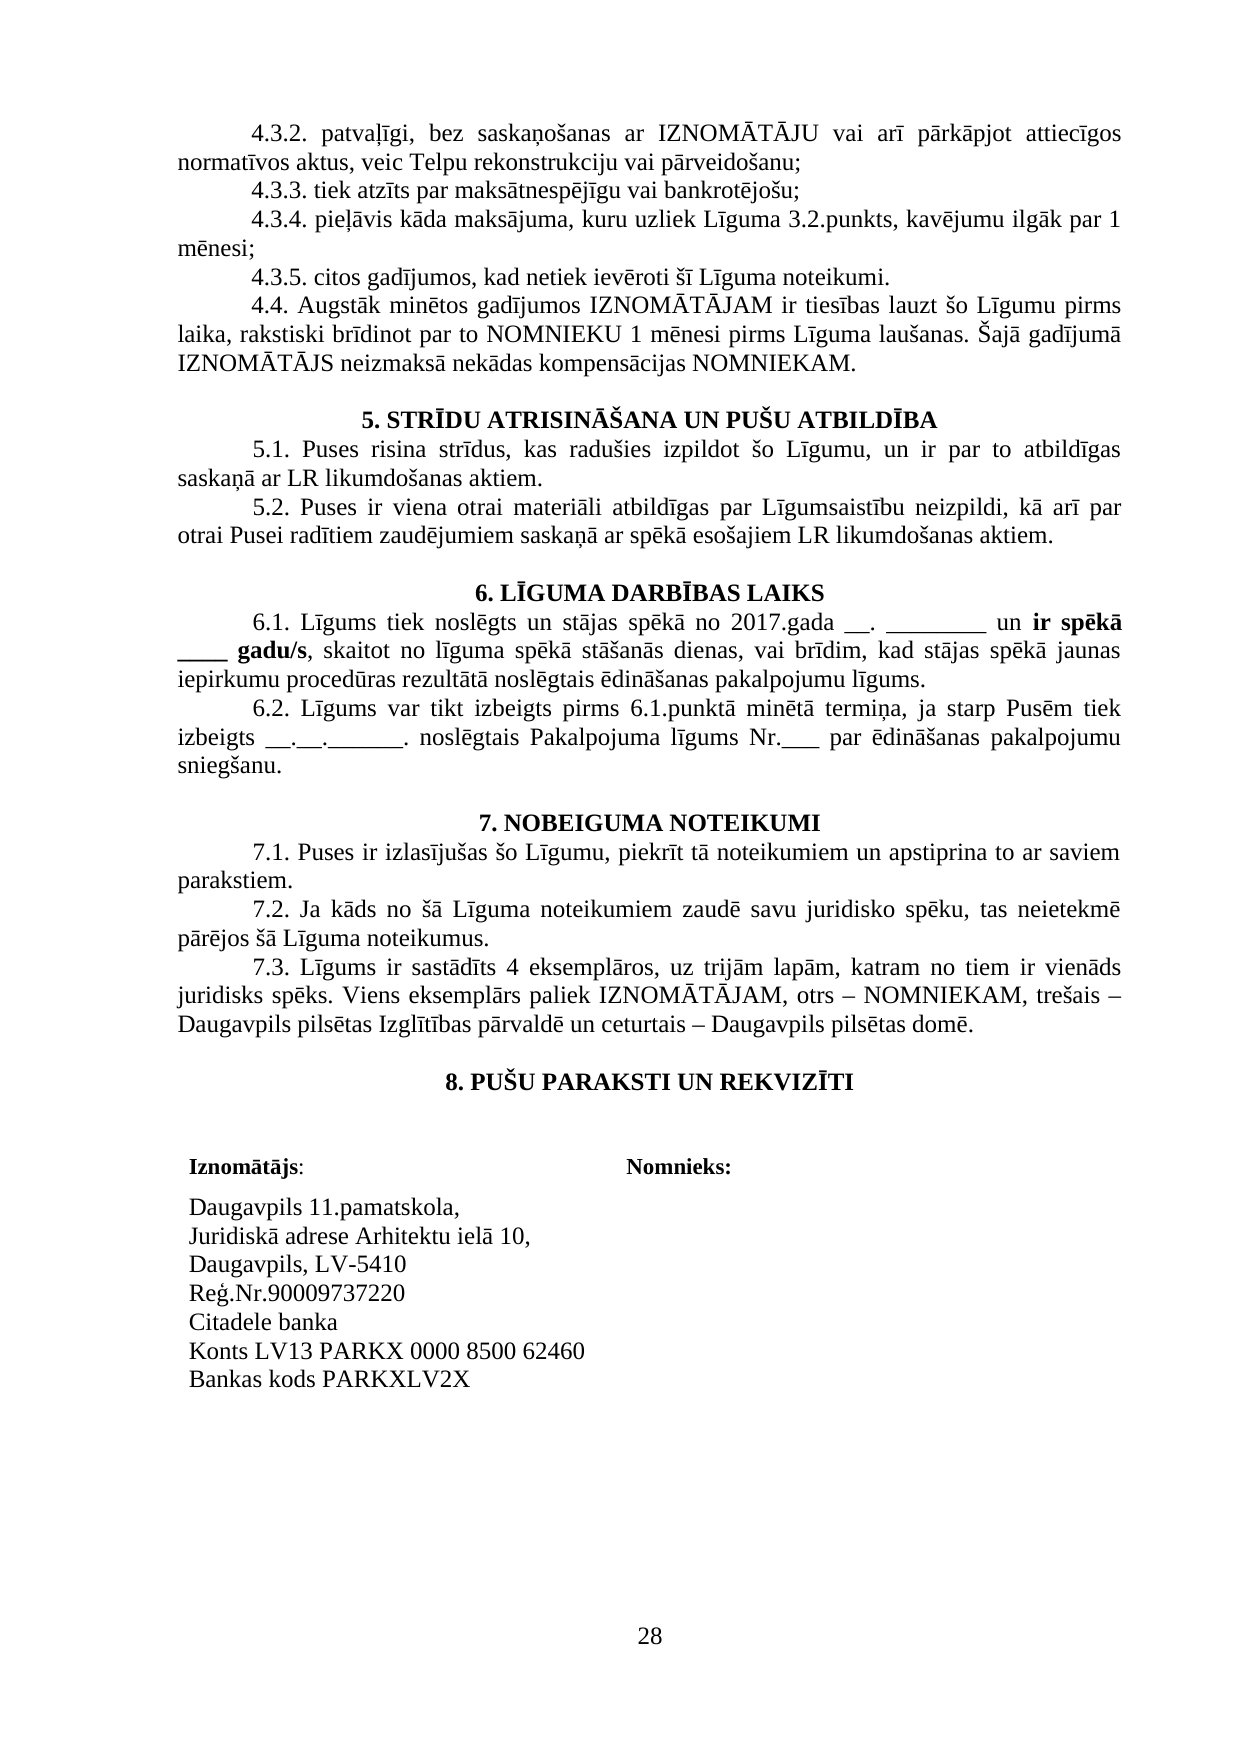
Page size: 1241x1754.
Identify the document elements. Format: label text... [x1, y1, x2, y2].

text 5. STRĪDU ATRISINĀŠANA UN PUŠU ATBILDĪBA [177, 406, 1122, 434]
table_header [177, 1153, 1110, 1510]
text 5.2. Puses ir viena otrai materiāli atbildīgas par Līgumsaistību neizpildi, kā arī par otrai Pusei radītiem zaudējumiem saskaņā ar spēkā esošajiem LR likumdošanas aktiem. [177, 492, 1122, 549]
text 7.3. Līgums ir sastādīts 4 eksemplāros, uz trijām lapām, katram no tiem ir vienāds juridisks spēks. Viens eksemplārs paliek IZNOMĀTĀJAM, otrs – NOMNIEKAM, trešais – Daugavpils pilsētas Izglītības pārvaldē un ceturtais – Daugavpils pilsētas domē. [177, 952, 1122, 1038]
text 4.3.5. citos gadījumos, kad netiek ievēroti šī Līguma noteikumi. [177, 262, 1122, 291]
text 4.3.4. pieļāvis kāda maksājuma, kuru uzliek Līguma 3.2.punkts, kavējumu ilgāk par 1 mēnesi; [177, 204, 1122, 262]
text 4.3.2. patvaļīgi, bez saskaņošanas ar IZNOMĀTĀJU vai arī pārkāpjot attiecīgos normatīvos aktus, veic Telpu rekonstrukciju vai pārveidošanu; [177, 118, 1122, 176]
text 4.3.3. tiek atzīts par maksātnespējīgu vai bankrotējošu; [177, 176, 1122, 204]
text 8. PUŠU PARAKSTI UN REKVIZĪTI [177, 1067, 1122, 1096]
text 5.1. Puses risina strīdus, kas radušies izpildot šo Līgumu, un ir par to atbildīgas saskaņā ar LR likumdošanas aktiem. [177, 434, 1122, 492]
text 7.1. Puses ir izlasījušas šo Līgumu, piekrīt tā noteikumiem un apstiprina to ar saviem parakstiem. [177, 837, 1122, 894]
text 6.1. Līgums tiek noslēgts un stājas spēkā no 2017.gada __. ________ un ir spēkā ____ gadu/s, skaitot no līguma spēkā stāšanās dienas, vai brīdim, kad stājas spēkā jaunas iepirkumu procedūras rezultātā noslēgtais ēdināšanas pakalpojumu līgums. [177, 607, 1122, 693]
text 6. LĪGUMA DARBĪBAS LAIKS [177, 578, 1122, 607]
text 4.4. Augstāk minētos gadījumos IZNOMĀTĀJAM ir tiesības lauzt šo Līgumu pirms laika, rakstiski brīdinot par to NOMNIEKU 1 mēnesi pirms Līguma laušanas. Šajā gadījumā IZNOMĀTĀJS neizmaksā nekādas kompensācijas NOMNIEKAM. [177, 291, 1122, 377]
text 7.2. Ja kāds no šā Līguma noteikumiem zaudē savu juridisko spēku, tas neietekmē pārējos šā Līguma noteikumus. [177, 894, 1122, 952]
text 7. NOBEIGUMA NOTEIKUMI [177, 808, 1122, 837]
text 6.2. Līgums var tikt izbeigts pirms 6.1.punktā minētā termiņa, ja starp Pusēm tiek izbeigts __.__.______. noslēgtais Pakalpojuma līgums Nr.___ par ēdināšanas pakalpojumu sniegšanu. [177, 693, 1122, 779]
